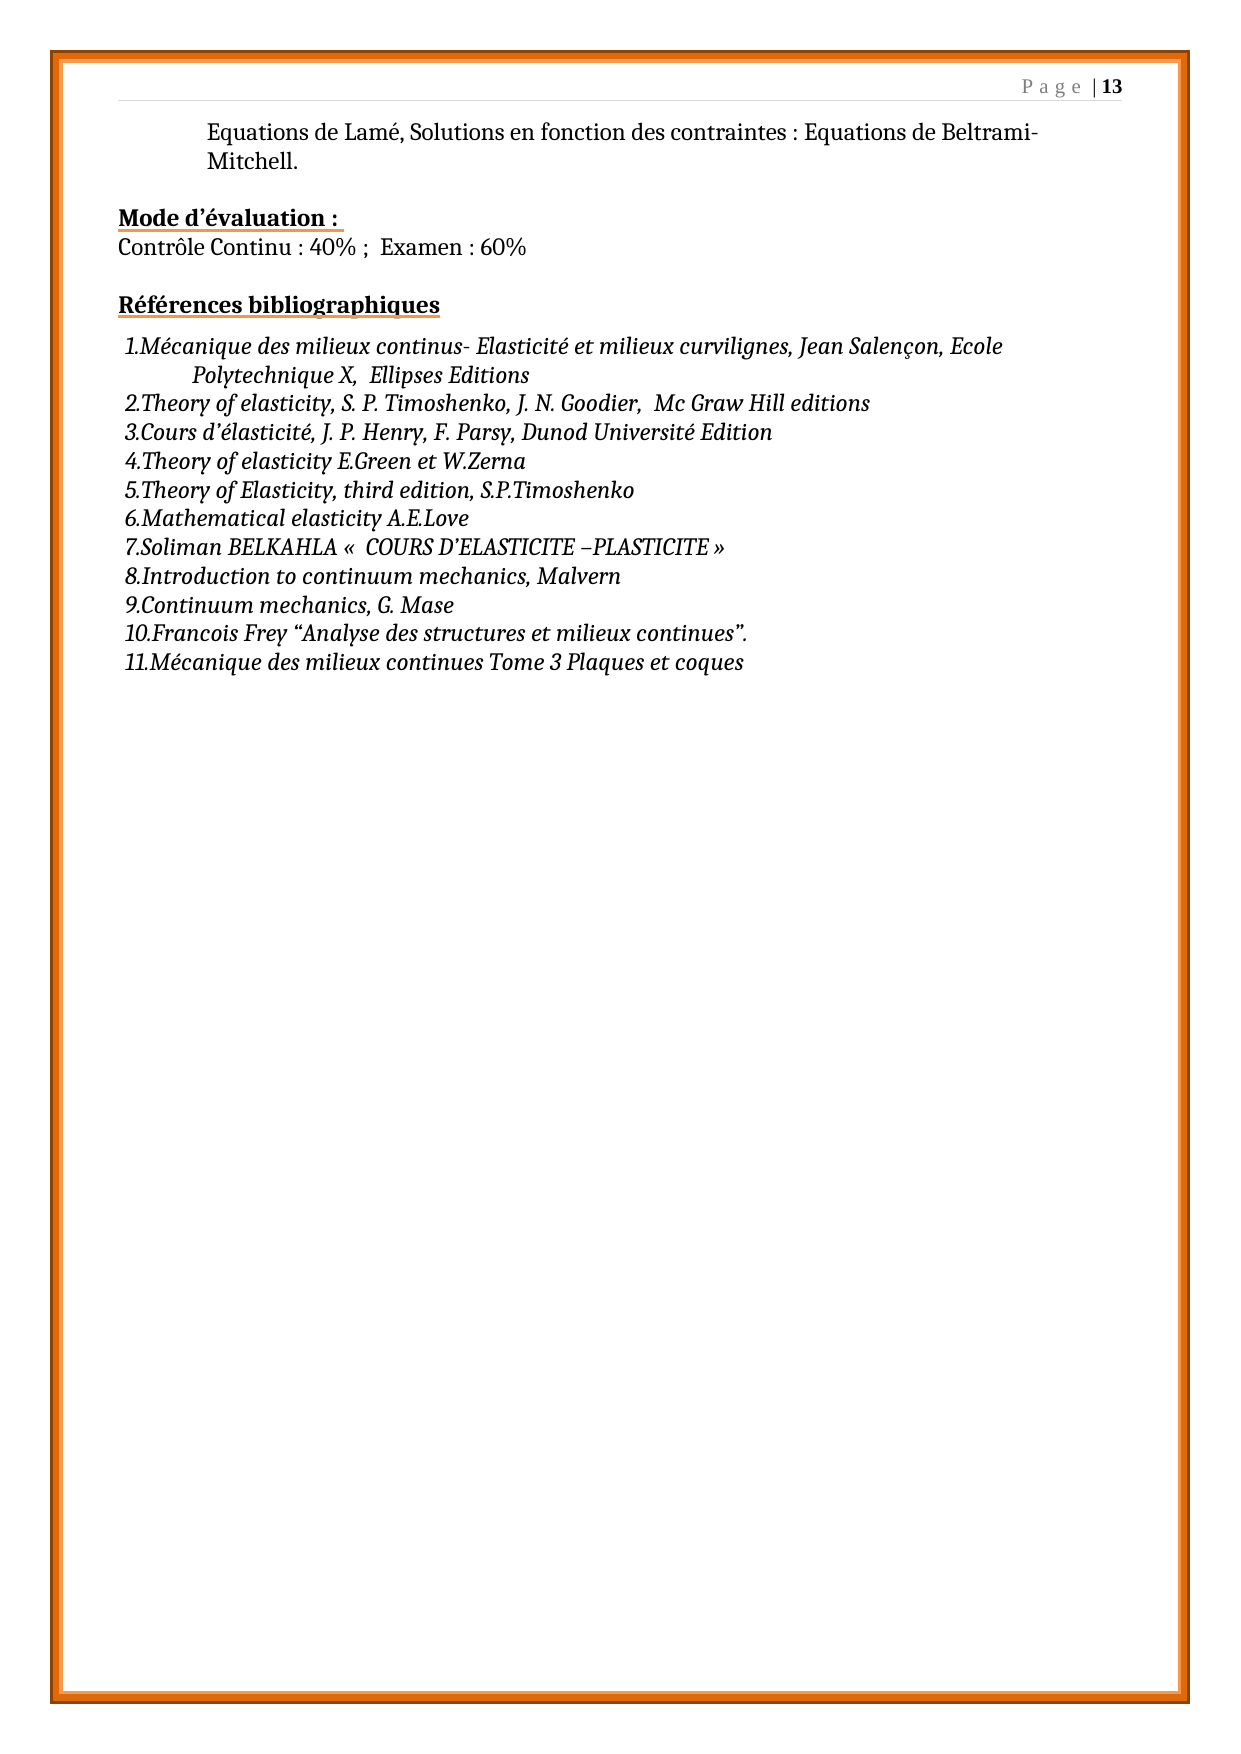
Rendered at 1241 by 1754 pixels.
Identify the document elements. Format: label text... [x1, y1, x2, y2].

text Equations de Lamé, Solutions en fonction des contraintes : Equations de Beltrami-Mitchell. [207, 118, 1122, 176]
list Introduction to continuum mechanics, Malvern [125, 562, 1122, 591]
list Theory of elasticity E.Green et W.Zerna [125, 447, 1122, 476]
list Mathematical elasticity A.E.Love [125, 504, 1122, 533]
text Contrôle Continu : 40% ; Examen : 60% [118, 233, 1122, 262]
text Références bibliographiques [118, 291, 1122, 319]
list Soliman BELKAHLA « COURS D’ELASTICITE –PLASTICITE » [125, 533, 1122, 562]
list Mécanique des milieux continues Tome 3 Plaques et coques [125, 648, 1122, 677]
list Theory of elasticity, S. P. Timoshenko, J. N. Goodier, Mc Graw Hill editions [125, 389, 1122, 418]
list Continuum mechanics, G. Mase [125, 591, 1122, 619]
list Francois Frey “Analyse des structures et milieux continues”. [125, 619, 1122, 648]
text Mode d’évaluation : [118, 204, 1122, 233]
list Cours d’élasticité, J. P. Henry, F. Parsy, Dunod Université Edition [125, 418, 1122, 447]
list Mécanique des milieux continus- Elasticité et milieux curvilignes, Jean Salençon, Ecole Polytechnique X, Ellipses Editions [125, 332, 1122, 389]
list Theory of Elasticity, third edition, S.P.Timoshenko [125, 476, 1122, 504]
